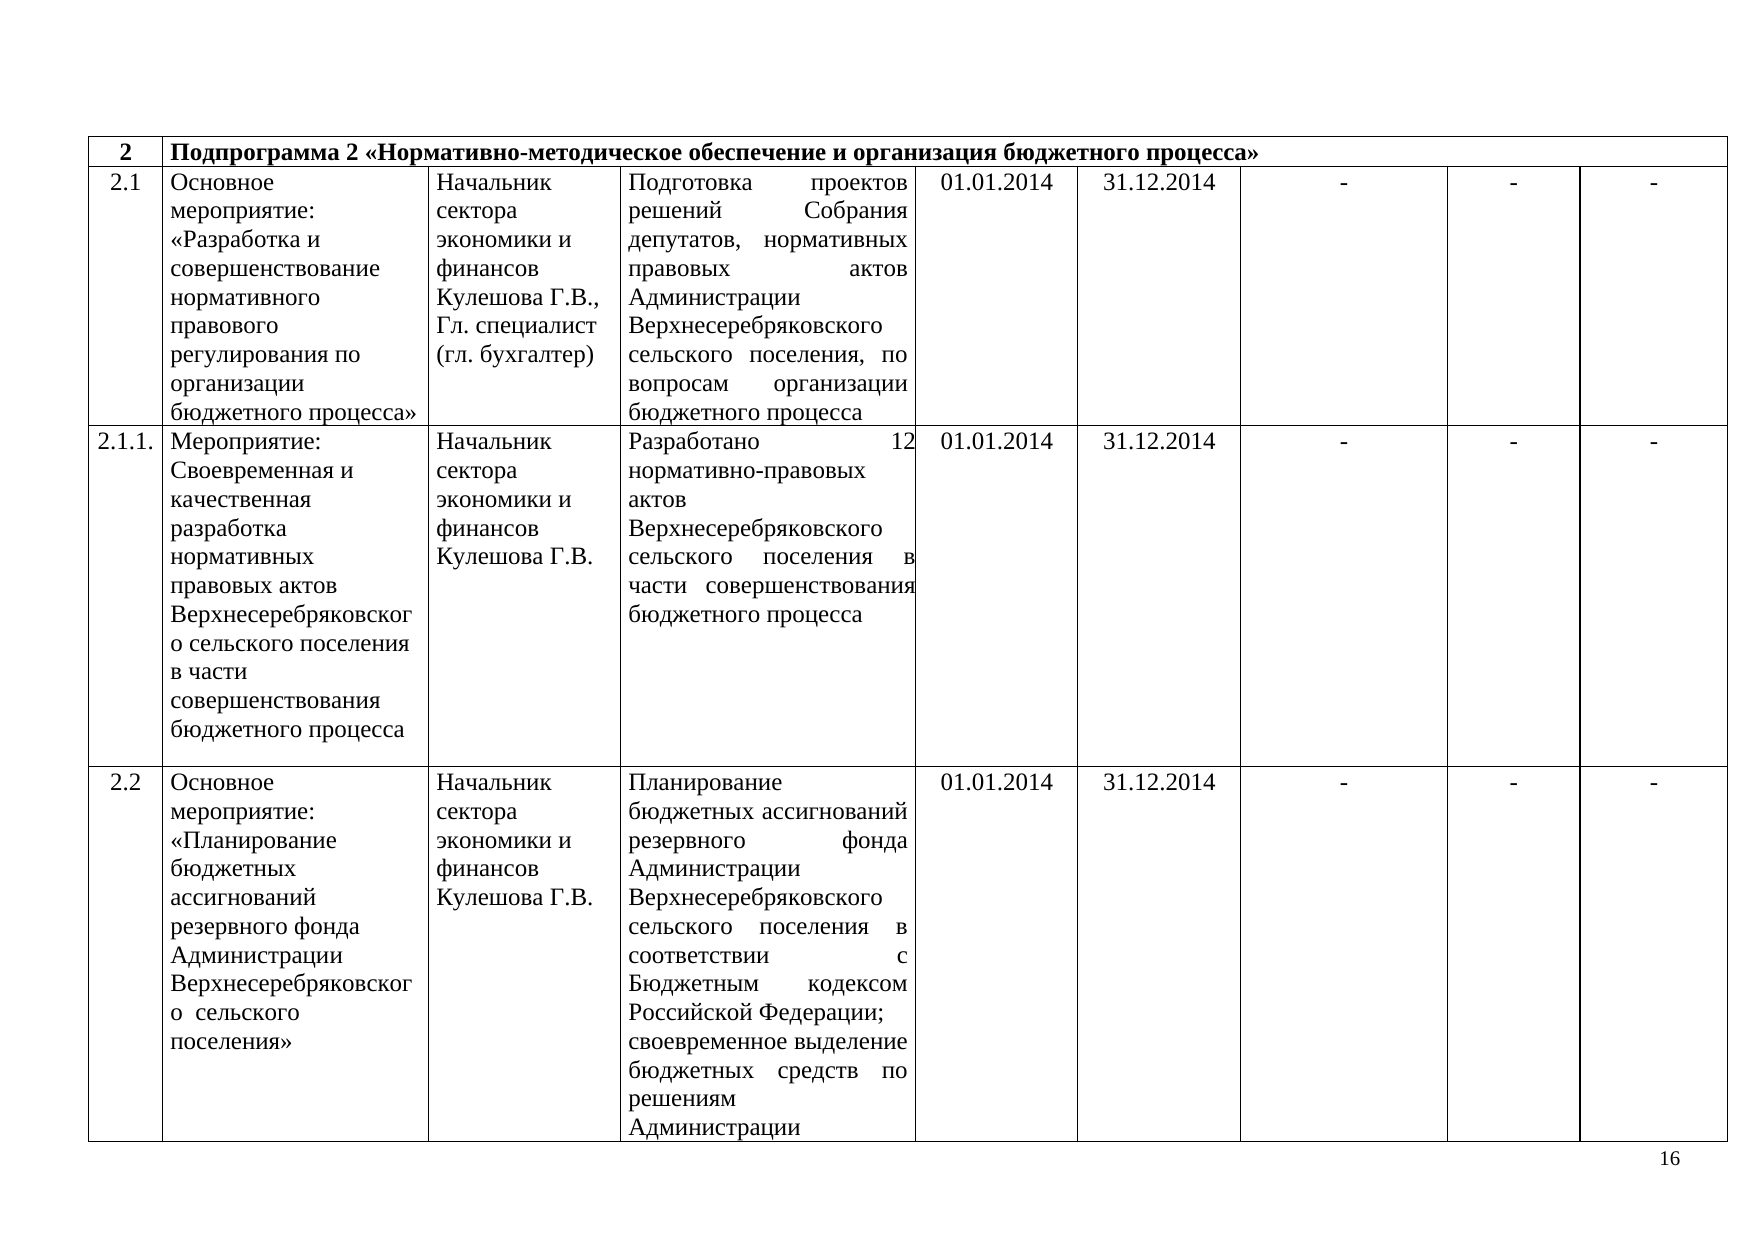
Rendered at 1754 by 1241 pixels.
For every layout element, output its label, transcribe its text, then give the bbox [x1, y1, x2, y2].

table_cell - [1448, 167, 1579, 425]
table_cell 31.12.2014 [1078, 426, 1240, 766]
table_cell - [1241, 426, 1447, 766]
table_cell Подготовка проектов решений Собрания депутатов, нормативных правовых актов Администрации Верхнесеребряковского сельского поселения, по вопросам организации бюджетного процесса [621, 167, 915, 425]
table_cell 31.12.2014 [1078, 167, 1240, 425]
table_cell 01.01.2014 [916, 767, 1077, 1141]
table_cell Подпрограмма 2 «Нормативно-методическое обеспечение и организация бюджетного процесса» [163, 137, 1727, 166]
table_cell 01.01.2014 [916, 167, 1077, 425]
table_cell - [1581, 167, 1727, 425]
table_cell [429, 767, 620, 1141]
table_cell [621, 767, 915, 1141]
table_cell Начальник сектора экономики и финансов Кулешова Г.В. [429, 426, 620, 766]
table_cell 2.1.1. [89, 426, 162, 766]
table_cell Разработано 12 нормативно-правовых актов Верхнесеребряковского сельского поселения в части совершенствования бюджетного процесса [621, 426, 915, 766]
table_cell - [1448, 426, 1579, 766]
table_cell Мероприятие: Своевременная и качественная разработка нормативных правовых актов Верхнесеребряковского сельского поселения в части совершенствования бюджетного процесса [163, 426, 428, 766]
table_cell 01.01.2014 [916, 426, 1077, 766]
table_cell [163, 767, 428, 1141]
table_cell - [1581, 767, 1727, 1141]
table_cell 2.1 [89, 167, 162, 425]
table_cell - [1448, 767, 1579, 1141]
table_cell - [1241, 167, 1447, 425]
table_cell - [1581, 426, 1727, 766]
table_cell Начальник сектора экономики и финансов Кулешова Г.В., Гл. специалист (гл. бухгалтер) [429, 167, 620, 425]
table_cell 2 [89, 137, 162, 166]
table_cell Основное мероприятие: «Разработка и совершенствование нормативного правового регулирования по организации бюджетного процесса» [163, 167, 428, 425]
table_cell 2.2 [89, 767, 162, 1141]
table_cell 31.12.2014 [1078, 767, 1240, 1141]
table_cell - [1241, 767, 1447, 1141]
